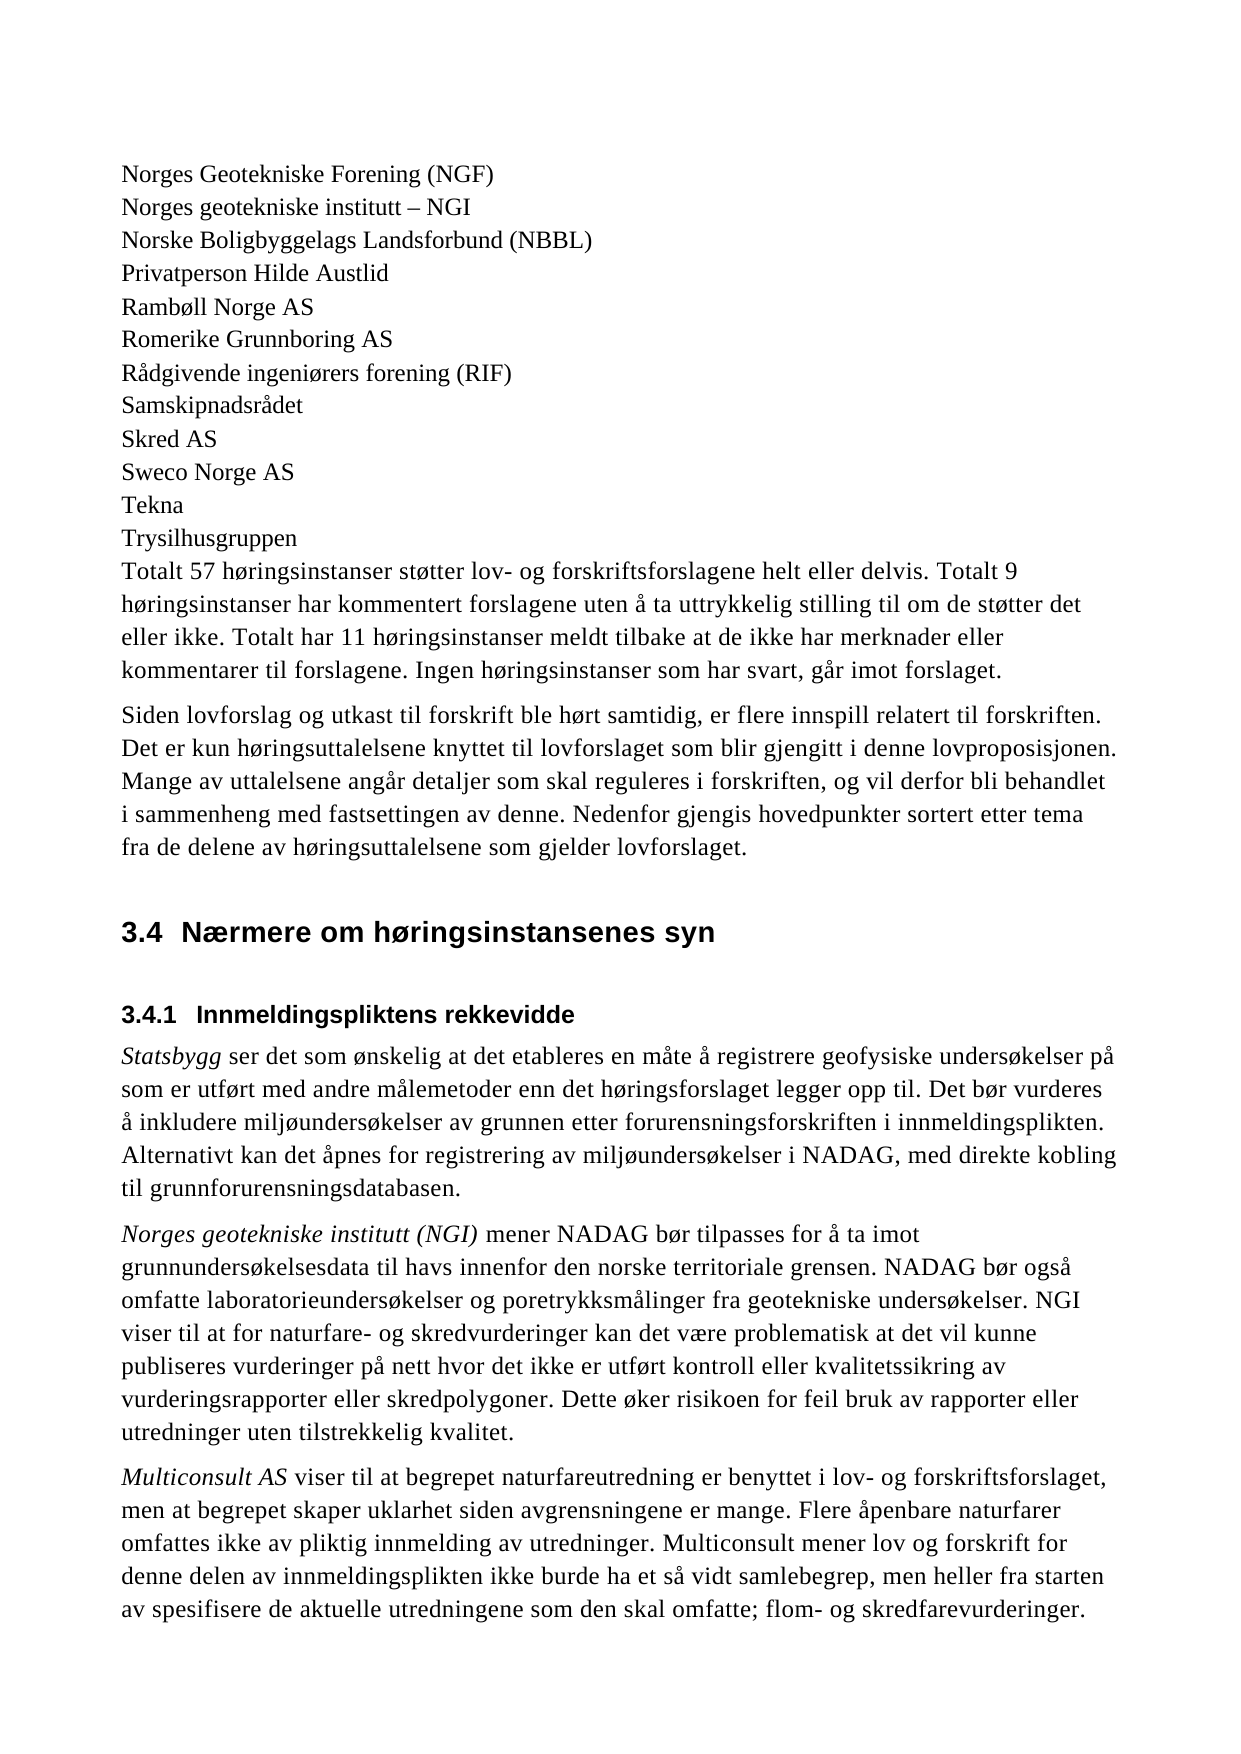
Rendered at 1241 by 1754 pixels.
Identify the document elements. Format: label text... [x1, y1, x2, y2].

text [121, 1462, 1119, 1623]
list Privatperson Hilde Austlid [121, 258, 1119, 287]
list Sweco Norge AS [121, 457, 1119, 485]
subtitle Nærmere om høringsinstansenes syn [121, 915, 1119, 949]
text Totalt 57 høringsinstanser støtter lov- og forskriftsforslagene helt eller delvis. Totalt 9 høringsinstanser har kommentert forslagene uten å ta uttrykkelig stilling til om de støtter det eller ikke. Totalt har 11 høringsinstanser meldt tilbake at de ikke har merknader eller kommentarer til forslagene. Ingen høringsinstanser som har svart, går imot forslaget. [121, 556, 1119, 683]
list Trysilhusgruppen [121, 523, 1119, 551]
list Norske Boligbyggelags Landsforbund (NBBL) [121, 226, 1119, 254]
list Romerike Grunnboring AS [121, 324, 1119, 353]
list Norges Geotekniske Forening (NGF) [121, 159, 1119, 188]
list Tekna [121, 490, 1119, 518]
list Skred AS [121, 424, 1119, 452]
text Siden lovforslag og utkast til forskrift ble hørt samtidig, er flere innspill relatert til forskriften. Det er kun høringsuttalelsene knyttet til lovforslaget som blir gjengitt i denne lovproposisjonen. Mange av uttalelsene angår detaljer som skal reguleres i forskriften, og vil derfor bli behandlet i sammenheng med fastsettingen av denne. Nedenfor gjengis hovedpunkter sortert etter tema fra de delene av høringsuttalelsene som gjelder lovforslaget. [121, 700, 1119, 861]
list Rambøll Norge AS [121, 292, 1119, 320]
text Norges geotekniske institutt (NGI) mener NADAG bør tilpasses for å ta imot grunnundersøkelsesdata til havs innenfor den norske territoriale grensen. NADAG bør også omfatte laboratorieundersøkelser og poretrykksmålinger fra geotekniske undersøkelser. NGI viser til at for naturfare- og skredvurderinger kan det være problematisk at det vil kunne publiseres vurderinger på nett hvor det ikke er utført kontroll eller kvalitetssikring av vurderingsrapporter eller skredpolygoner. Dette øker risikoen for feil bruk av rapporter eller utredninger uten tilstrekkelig kvalitet. [121, 1219, 1119, 1446]
text Statsbygg ser det som ønskelig at det etableres en måte å registrere geofysiske undersøkelser på som er utført med andre målemetoder enn det høringsforslaget legger opp til. Det bør vurderes å inkludere miljøundersøkelser av grunnen etter forurensningsforskriften i innmeldingsplikten. Alternativt kan det åpnes for registrering av miljøundersøkelser i NADAG, med direkte kobling til grunnforurensningsdatabasen. [121, 1041, 1119, 1202]
list Norges geotekniske institutt – NGI [121, 192, 1119, 221]
list Rådgivende ingeniørers forening (RIF) [121, 358, 1119, 386]
subtitle Innmeldingspliktens rekkevidde [121, 1000, 1119, 1028]
list Samskipnadsrådet [121, 391, 1119, 419]
